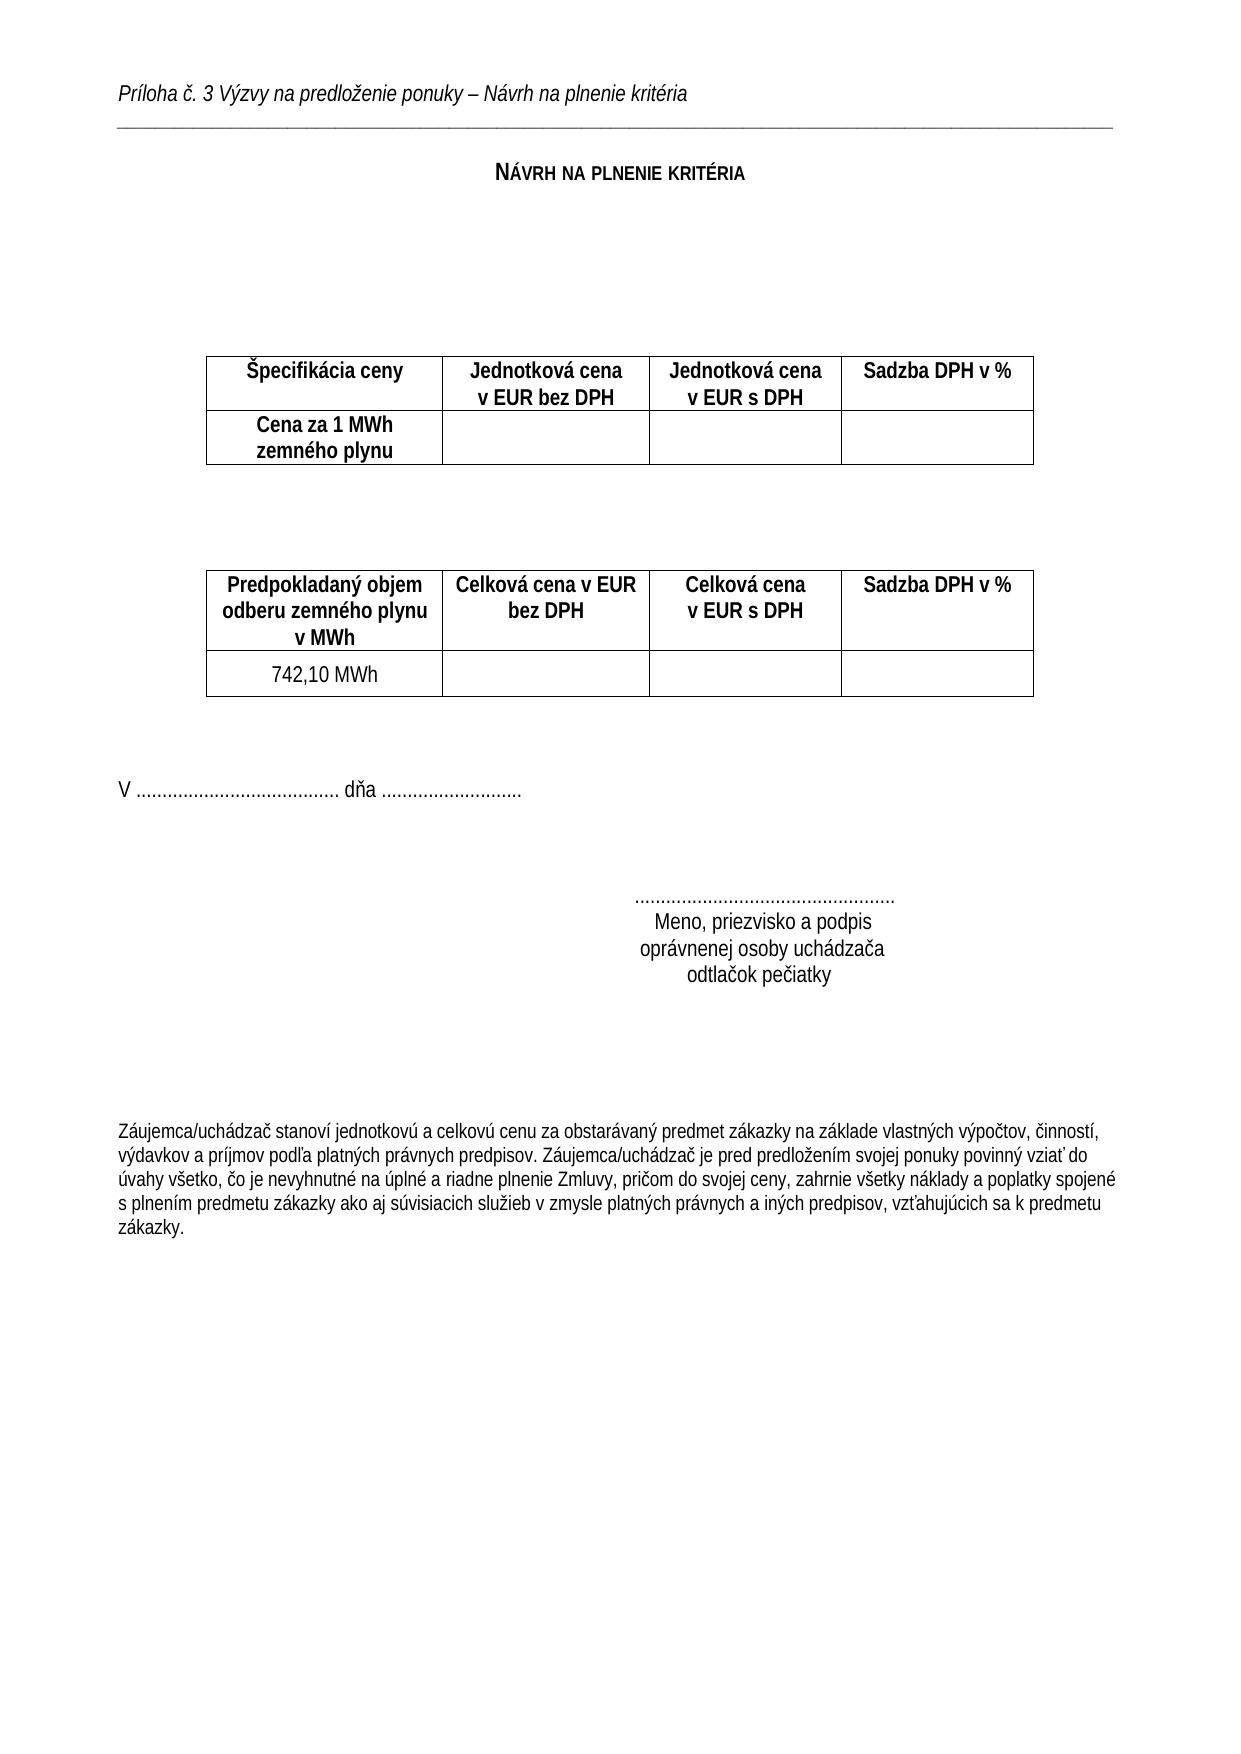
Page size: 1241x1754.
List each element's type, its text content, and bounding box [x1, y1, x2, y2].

table_header Sadzba DPH v % [842, 571, 1033, 650]
text oprávnenej osoby uchádzača [118, 934, 1122, 961]
table_cell [842, 651, 1033, 696]
subtitle Návrh na plnenie kritéria [118, 157, 1122, 185]
table_header Špecifikácia ceny [207, 357, 442, 410]
table_header Sadzba DPH v % [842, 357, 1033, 410]
table_header Jednotková cena v EUR bez DPH [443, 357, 649, 410]
table_cell [443, 651, 649, 696]
table_header Predpokladaný objem odberu zemného plynu v MWh [207, 571, 442, 650]
table_cell [443, 411, 649, 463]
text Meno, priezvisko a podpis [118, 908, 1122, 934]
table_header Celková cena v EUR bez DPH [443, 571, 649, 650]
text .................................................. [118, 882, 1122, 908]
table_header Jednotková cena v EUR s DPH [650, 357, 841, 410]
table_cell [842, 411, 1033, 463]
text odtlačok pečiatky [118, 961, 1122, 987]
table_cell 742,10 MWh [207, 651, 442, 696]
table_cell Cena za 1 MWh zemného plynu [207, 411, 442, 463]
table_cell [650, 651, 841, 696]
text Záujemca/uchádzač stanoví jednotkovú a celkovú cenu za obstarávaný predmet zákazky na základe vlastných výpočtov, činností, výdavkov a príjmov podľa platných právnych predpisov. Záujemca/uchádzač je pred predložením svojej ponuky povinný vziať do úvahy všetko, čo je nevyhnutné na úplné a riadne plnenie Zmluvy, pričom do svojej ceny, zahrnie všetky náklady a poplatky spojené s plnením predmetu zákazky ako aj súvisiacich služieb v zmysle platných právnych a iných predpisov, vzťahujúcich sa k predmetu zákazky. [118, 1119, 1122, 1239]
table_cell [650, 411, 841, 463]
text V ....................................... dňa ........................... [118, 776, 1122, 803]
table_header Celková cena v EUR s DPH [650, 571, 841, 650]
